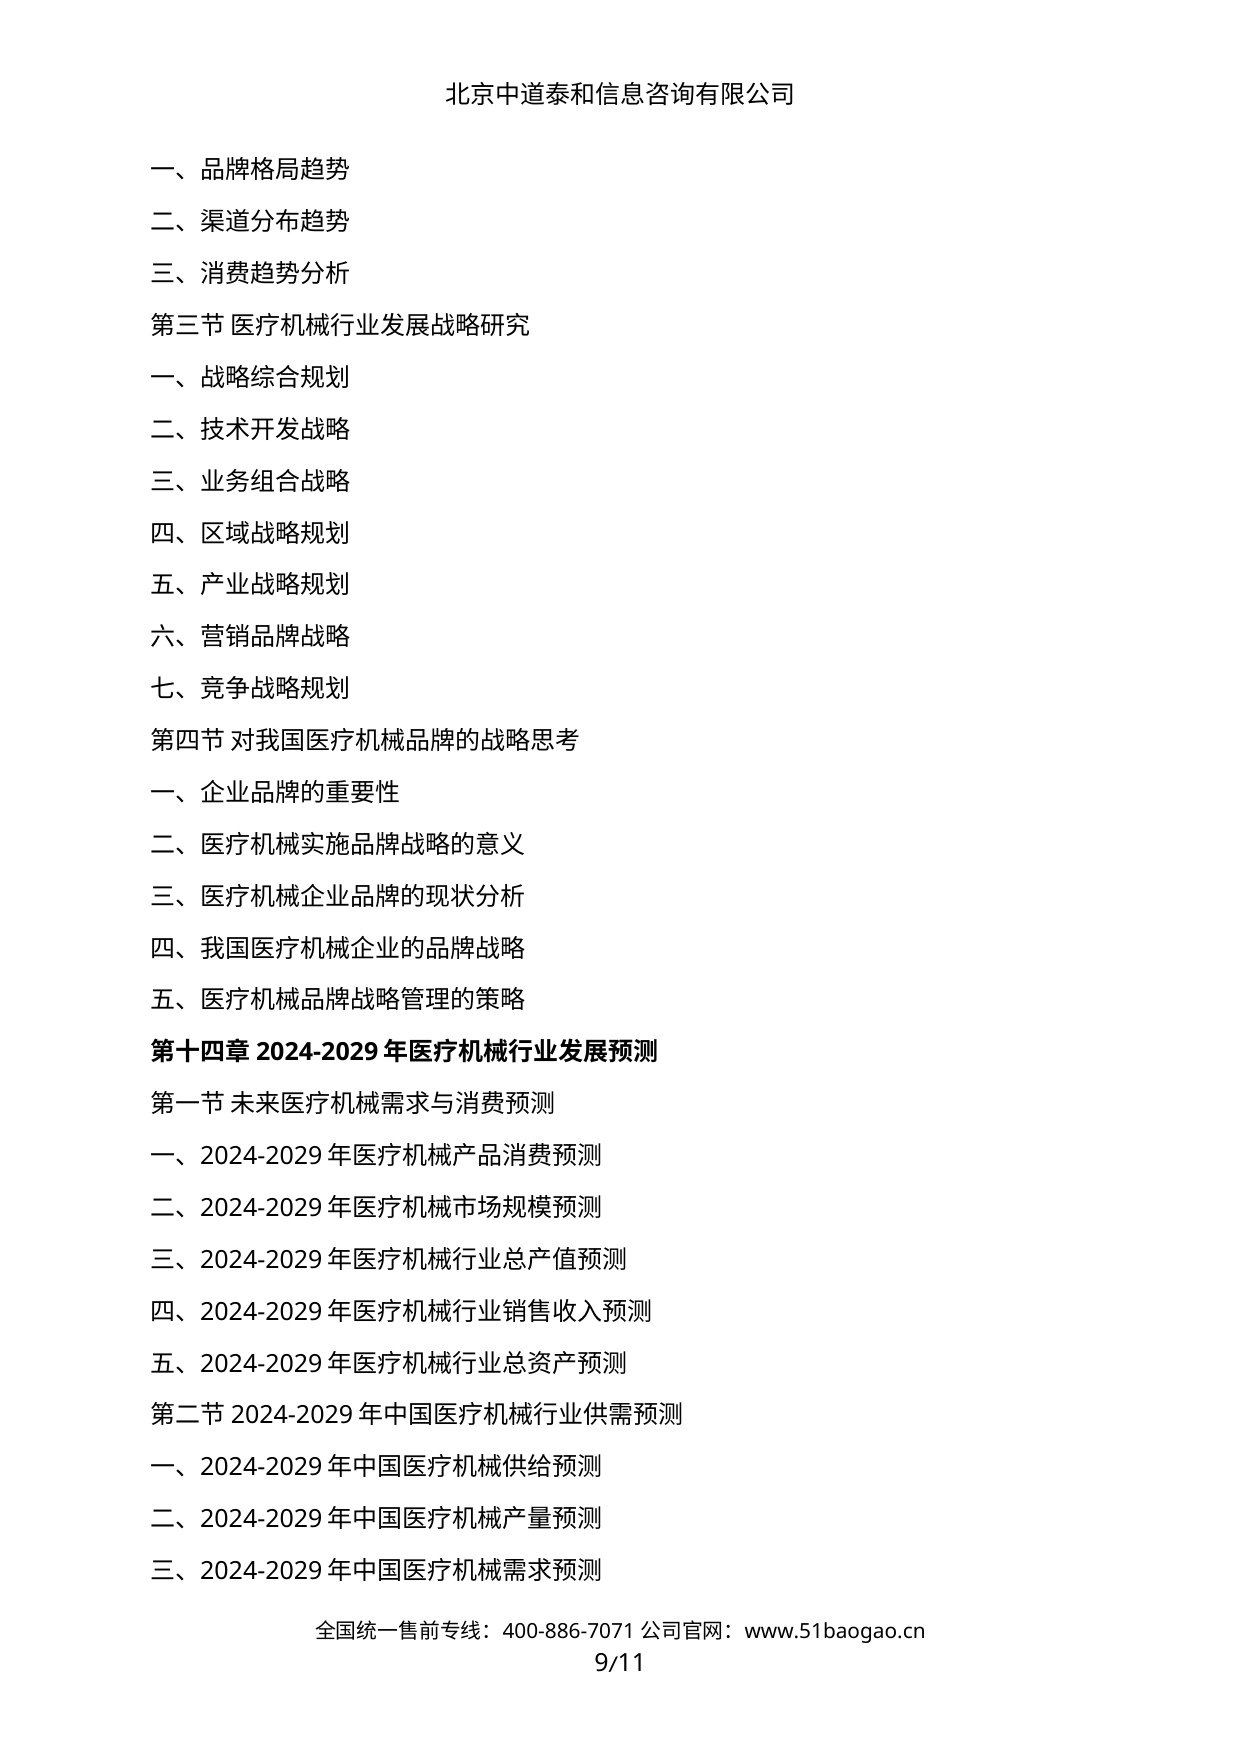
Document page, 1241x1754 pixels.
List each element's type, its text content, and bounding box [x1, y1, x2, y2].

text 三、医疗机械企业品牌的现状分析 [150, 876, 1090, 912]
text 三、2024-2029年中国医疗机械需求预测 [150, 1551, 1090, 1587]
text 二、医疗机械实施品牌战略的意义 [150, 824, 1090, 861]
text 三、业务组合战略 [150, 461, 1090, 497]
text 二、渠道分布趋势 [150, 202, 1090, 238]
text 一、品牌格局趋势 [150, 150, 1090, 186]
text 四、区域战略规划 [150, 513, 1090, 549]
text 第四节 对我国医疗机械品牌的战略思考 [150, 721, 1090, 757]
text 第一节 未来医疗机械需求与消费预测 [150, 1084, 1090, 1120]
text 三、2024-2029年医疗机械行业总产值预测 [150, 1239, 1090, 1276]
text 一、2024-2029年医疗机械产品消费预测 [150, 1136, 1090, 1172]
text 四、2024-2029年医疗机械行业销售收入预测 [150, 1291, 1090, 1327]
text 一、企业品牌的重要性 [150, 772, 1090, 809]
text 第三节 医疗机械行业发展战略研究 [150, 306, 1090, 342]
text 五、医疗机械品牌战略管理的策略 [150, 980, 1090, 1016]
text 一、2024-2029年中国医疗机械供给预测 [150, 1447, 1090, 1483]
text 一、战略综合规划 [150, 357, 1090, 394]
text 五、2024-2029年医疗机械行业总资产预测 [150, 1343, 1090, 1379]
text 六、营销品牌战略 [150, 617, 1090, 653]
text 二、2024-2029年中国医疗机械产量预测 [150, 1499, 1090, 1535]
text 第十四章 2024-2029年医疗机械行业发展预测 [150, 1032, 1090, 1068]
text 七、竞争战略规划 [150, 669, 1090, 705]
text 二、2024-2029年医疗机械市场规模预测 [150, 1187, 1090, 1224]
text 四、我国医疗机械企业的品牌战略 [150, 928, 1090, 964]
text 三、消费趋势分析 [150, 254, 1090, 290]
text 五、产业战略规划 [150, 565, 1090, 601]
text 二、技术开发战略 [150, 409, 1090, 446]
text 第二节 2024-2029年中国医疗机械行业供需预测 [150, 1395, 1090, 1431]
